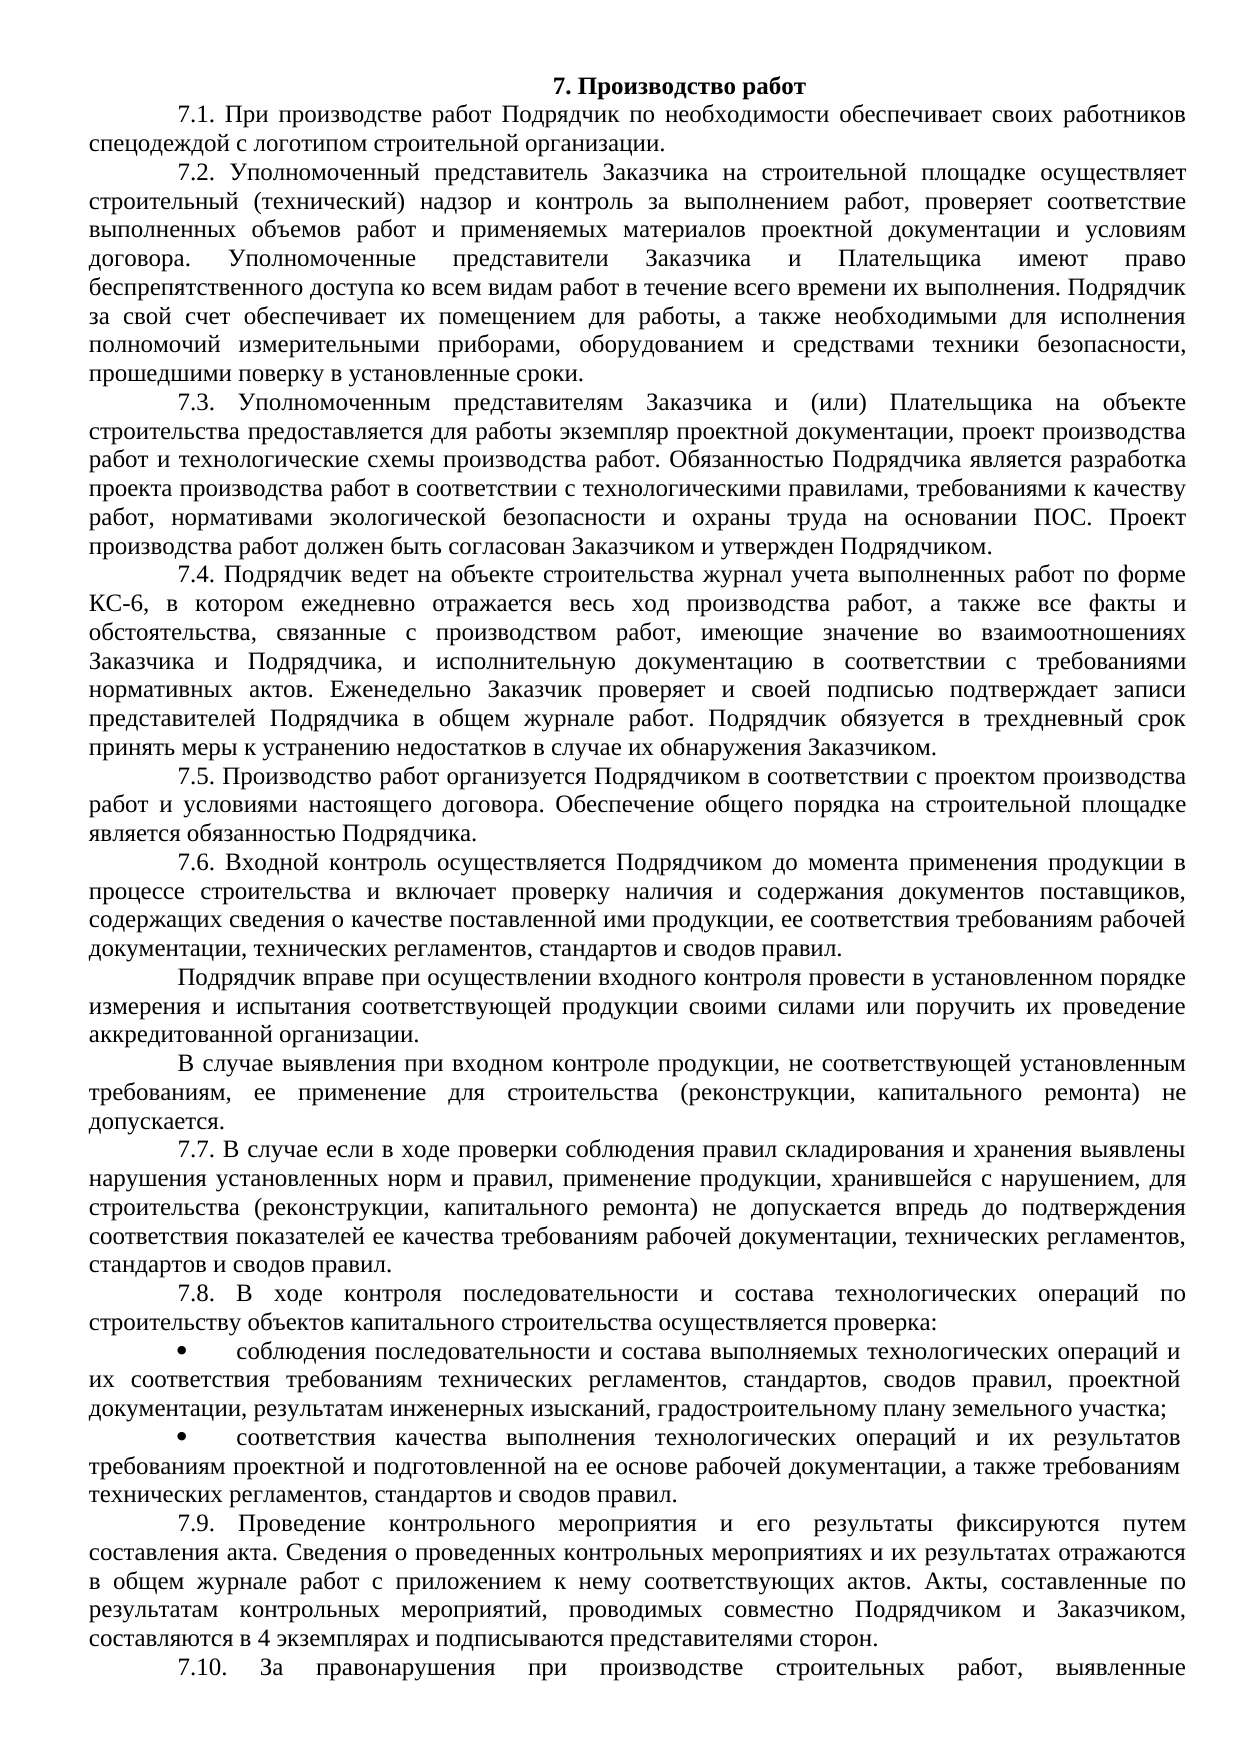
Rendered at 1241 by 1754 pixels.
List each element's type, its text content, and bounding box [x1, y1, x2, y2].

text 7.8. В ходе контроля последовательности и состава технологических операций по строительству объектов капитального строительства осуществляется проверка: [89, 1278, 1187, 1336]
text 7.7. В случае если в ходе проверки соблюдения правил складирования и хранения выявлены нарушения установленных норм и правил, применение продукции, хранившейся с нарушением, для строительства (реконструкции, капитального ремонта) не допускается впредь до подтверждения соответствия показателей ее качества требованиям рабочей документации, технических регламентов, стандартов и сводов правил. [89, 1134, 1187, 1278]
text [89, 1652, 1187, 1681]
text 7.1. При производстве работ Подрядчик по необходимости обеспечивает своих работников спецодеждой с логотипом строительной организации. [89, 99, 1187, 157]
text Подрядчик вправе при осуществлении входного контроля провести в установленном порядке измерения и испытания соответствующей продукции своими силами или поручить их проведение аккредитованной организации. [89, 962, 1187, 1048]
text В случае выявления при входном контроле продукции, не соответствующей установленным требованиям, ее применение для строительства (реконструкции, капитального ремонта) не допускается. [89, 1048, 1187, 1134]
text 7.9. Проведение контрольного мероприятия и его результаты фиксируются путем составления акта. Сведения о проведенных контрольных мероприятиях и их результатах отражаются в общем журнале работ с приложением к нему соответствующих актов. Акты, составленные по результатам контрольных мероприятий, проводимых совместно Подрядчиком и Заказчиком, составляются в 4 экземплярах и подписываются представителями сторон. [89, 1508, 1187, 1652]
text 7.2. Уполномоченный представитель Заказчика на строительной площадке осуществляет строительный (технический) надзор и контроль за выполнением работ, проверяет соответствие выполненных объемов работ и применяемых материалов проектной документации и условиям договора. Уполномоченные представители Заказчика и Плательщика имеют право беспрепятственного доступа ко всем видам работ в течение всего времени их выполнения. Подрядчик за свой счет обеспечивает их помещением для работы, а также необходимыми для исполнения полномочий измерительными приборами, оборудованием и средствами техники безопасности, прошедшими поверку в установленные сроки. [89, 157, 1187, 387]
list соответствия качества выполнения технологических операций и их результатов требованиям проектной и подготовленной на ее основе рабочей документации, а также требованиям технических регламентов, стандартов и сводов правил. [89, 1422, 1181, 1508]
text 7.4. Подрядчик ведет на объекте строительства журнал учета выполненных работ по форме КС-6, в котором ежедневно отражается весь ход производства работ, а также все факты и обстоятельства, связанные с производством работ, имеющие значение во взаимоотношениях Заказчика и Подрядчика, и исполнительную документацию в соответствии с требованиями нормативных актов. Еженедельно Заказчик проверяет и своей подписью подтверждает записи представителей Подрядчика в общем журнале работ. Подрядчик обязуется в трехдневный срок принять меры к устранению недостатков в случае их обнаружения Заказчиком. [89, 559, 1187, 761]
text 7.3. Уполномоченным представителям Заказчика и (или) Плательщика на объекте строительства предоставляется для работы экземпляр проектной документации, проект производства работ и технологические схемы производства работ. Обязанностью Подрядчика является разработка проекта производства работ в соответствии с технологическими правилами, требованиями к качеству работ, нормативами экологической безопасности и охраны труда на основании ПОС. Проект производства работ должен быть согласован Заказчиком и утвержден Подрядчиком. [89, 387, 1187, 559]
text 7. Производство работ [89, 71, 1181, 99]
list соблюдения последовательности и состава выполняемых технологических операций и их соответствия требованиям технических регламентов, стандартов, сводов правил, проектной документации, результатам инженерных изысканий, градостроительному плану земельного участка; [89, 1336, 1181, 1422]
text 7.5. Производство работ организуется Подрядчиком в соответствии с проектом производства работ и условиями настоящего договора. Обеспечение общего порядка на строительной площадке является обязанностью Подрядчика. [89, 761, 1187, 847]
text 7.6. Входной контроль осуществляется Подрядчиком до момента применения продукции в процессе строительства и включает проверку наличия и содержания документов поставщиков, содержащих сведения о качестве поставленной ими продукции, ее соответствия требованиям рабочей документации, технических регламентов, стандартов и сводов правил. [89, 847, 1187, 962]
